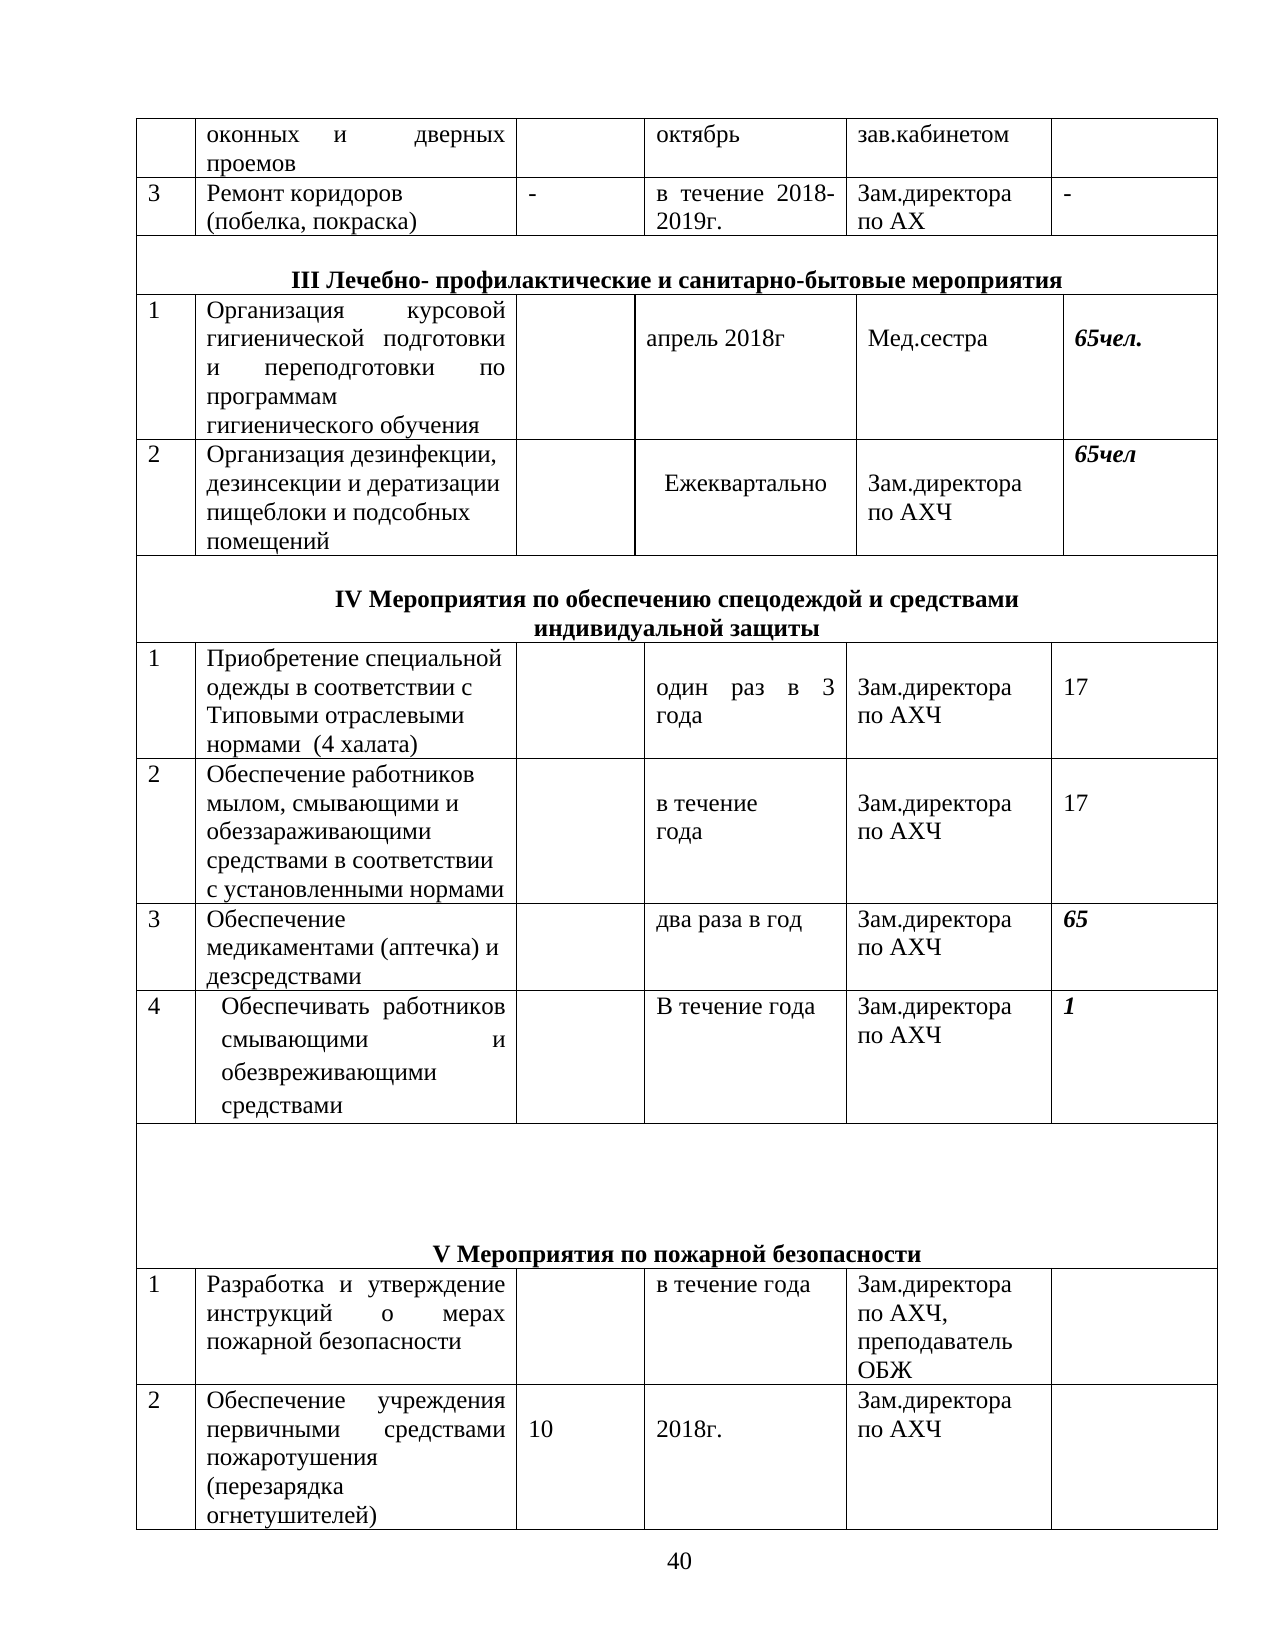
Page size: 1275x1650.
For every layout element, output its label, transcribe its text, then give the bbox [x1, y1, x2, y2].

table_cell в течение года [645, 1269, 846, 1384]
table_cell 1 [1052, 991, 1217, 1123]
table_cell два раза в год [645, 904, 846, 990]
table_cell [517, 1269, 644, 1384]
table_cell [517, 119, 644, 177]
table_cell апрель 2018г [636, 295, 856, 438]
table_cell 4 [137, 991, 195, 1123]
table_cell 17 [1052, 643, 1217, 758]
table_cell 65чел. [1064, 295, 1217, 438]
table_cell Ежеквартально [636, 440, 856, 554]
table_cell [645, 119, 846, 177]
table_cell Обеспечивать работников смывающими и обезвреживающими средствами [196, 991, 516, 1123]
table_cell 2 [137, 759, 195, 903]
table_cell 2 [137, 440, 195, 554]
table_cell Зам.директора по АХЧ [847, 904, 1051, 990]
table_cell Зам.директора по АХЧ [847, 759, 1051, 903]
table_cell [517, 440, 634, 554]
table_cell 65чел [1064, 440, 1217, 554]
table_cell IV Мероприятия по обеспечению спецодеждой и средствами индивидуальной защиты [137, 556, 1217, 642]
table_cell в течение года [645, 759, 846, 903]
table_cell Приобретение специальной одежды в соответствии с Типовыми отраслевыми нормами (4 халата) [196, 643, 516, 758]
table_cell 17 [1052, 759, 1217, 903]
table_cell Зам.директора по АХЧ [847, 991, 1051, 1123]
table_cell Зам.директора по АХ [847, 178, 1051, 235]
table_cell 2 [137, 119, 195, 177]
table_cell Разработка и утверждение инструкций о мерах пожарной безопасности [196, 1269, 516, 1384]
table_cell V Мероприятия по пожарной безопасности [137, 1124, 1217, 1268]
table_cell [847, 119, 1051, 177]
table_cell 65 [1052, 904, 1217, 990]
table_cell Зам.директора по АХЧ, преподаватель ОБЖ [847, 1269, 1051, 1384]
table_cell Мед.сестра [857, 295, 1063, 438]
table_cell [517, 295, 634, 438]
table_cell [196, 119, 516, 177]
table_cell Организация дезинфекции, дезинсекции и дератизации пищеблоки и подсобных помещений [196, 440, 516, 554]
table_cell 10 [517, 1385, 644, 1529]
table_cell Обеспечение работников мылом, смывающими и обеззараживающими средствами в соответствии с установленными нормами [196, 759, 516, 903]
table_cell - [1052, 178, 1217, 235]
table_cell Организация курсовой гигиенической подготовки и переподготовки по программам гигиенического обучения [196, 295, 516, 438]
table_cell В течение года [645, 991, 846, 1123]
table_cell 1 [137, 643, 195, 758]
table_cell [517, 759, 644, 903]
table_cell III Лечебно- профилактические и санитарно-бытовые мероприятия [137, 236, 1217, 294]
table_cell [517, 643, 644, 758]
table_cell Зам.директора по АХЧ [857, 440, 1063, 554]
table_cell - [1052, 119, 1217, 177]
table_cell 2018г. [645, 1385, 846, 1529]
table_cell Обеспечение учреждения первичными средствами пожаротушения (перезарядка огнетушителей) [196, 1385, 516, 1529]
table_cell 1 [137, 1269, 195, 1384]
table_cell в течение 2018-2019г. [645, 178, 846, 235]
table_cell 1 [137, 295, 195, 438]
table_cell - [517, 178, 644, 235]
table_cell [1052, 1269, 1217, 1384]
table_cell Ремонт коридоров (побелка, покраска) [196, 178, 516, 235]
table_cell 3 [137, 904, 195, 990]
table_cell [517, 904, 644, 990]
table_cell Зам.директора по АХЧ [847, 643, 1051, 758]
table_cell [1052, 1385, 1217, 1529]
table_cell [517, 991, 644, 1123]
table_cell Обеспечение медикаментами (аптечка) и дезсредствами [196, 904, 516, 990]
table_cell 2 [137, 1385, 195, 1529]
table_cell Зам.директора по АХЧ [847, 1385, 1051, 1529]
table_cell 3 [137, 178, 195, 235]
table_cell один раз в 3 года [645, 643, 846, 758]
